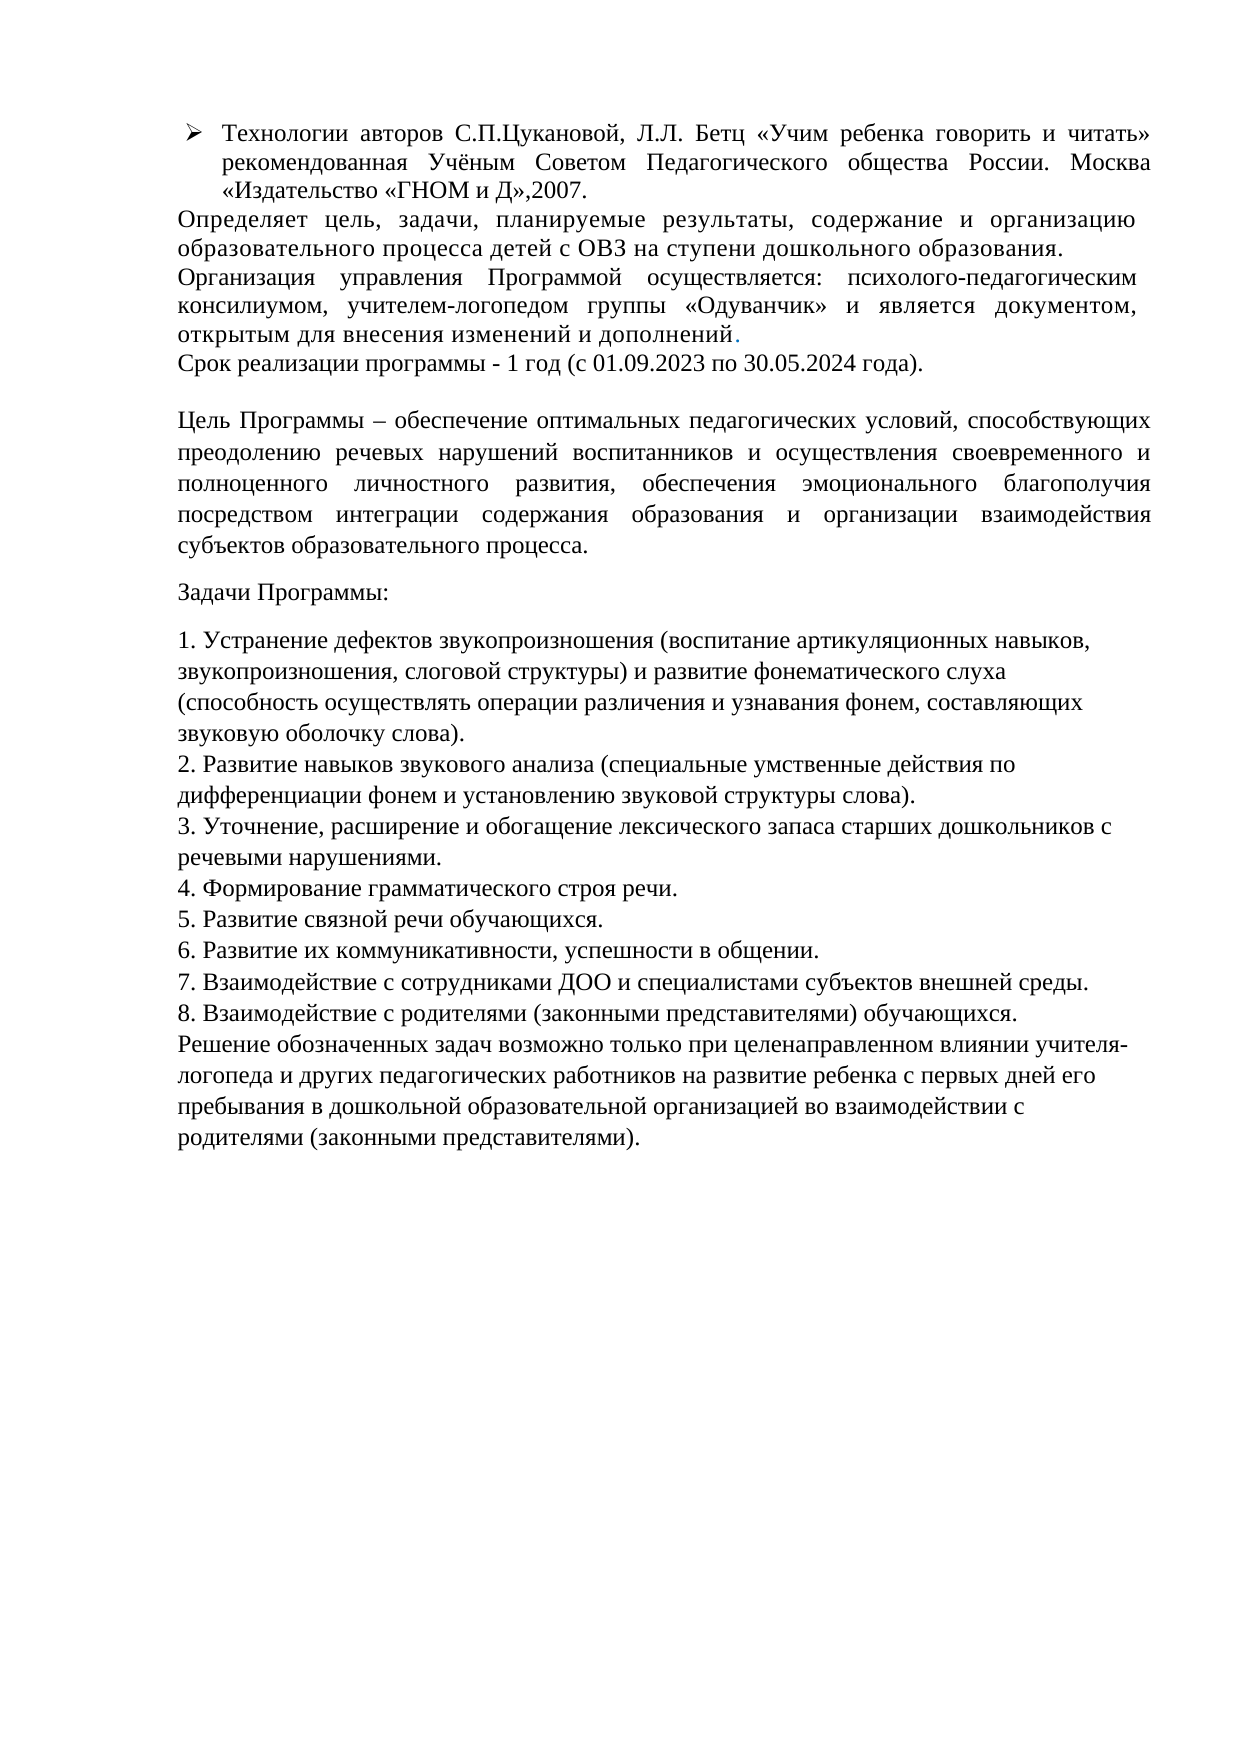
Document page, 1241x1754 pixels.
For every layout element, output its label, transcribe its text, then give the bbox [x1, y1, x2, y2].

text 7. Взаимодействие с сотрудниками ДОО и специалистами субъектов внешней среды. [177, 967, 1152, 995]
text Организация управления Программой осуществляется: психолого-педагогическим консилиумом, учителем-логопедом группы «Одуванчик» и является документом, открытым для внесения изменений и дополнений. [177, 262, 1137, 348]
text Задачи Программы: [177, 577, 1152, 606]
text Решение обозначенных задач возможно только при целенаправленном влиянии учителя-логопеда и других педагогических работников на развитие ребенка с первых дней его пребывания в дошкольной образовательной организацией во взаимодействии с родителями (законными представителями). [177, 1029, 1152, 1151]
text 8. Взаимодействие с родителями (законными представителями) обучающихся. [177, 998, 1152, 1026]
text 1. Устранение дефектов звукопроизношения (воспитание артикуляционных навыков, звукопроизношения, слоговой структуры) и развитие фонематического слуха (способность осуществлять операции различения и узнавания фонем, составляющих звуковую оболочку слова). [177, 625, 1152, 747]
list Технологии авторов С.П.Цукановой, Л.Л. Бетц «Учим ребенка говорить и читать» рекомендованная Учёным Советом Педагогического общества России. Москва «Издательство «ГНОМ и Д»,2007. [184, 118, 1152, 204]
text 6. Развитие их коммуникативности, успешности в общении. [177, 936, 1152, 964]
text 2. Развитие навыков звукового анализа (специальные умственные действия по дифференциации фонем и установлению звуковой структуры слова). [177, 749, 1152, 809]
text Цель Программы – обеспечение оптимальных педагогических условий, способствующих преодолению речевых нарушений воспитанников и осуществления своевременного и полноценного личностного развития, обеспечения эмоционального благополучия посредством интеграции содержания образования и организации взаимодействия субъектов образовательного процесса. [177, 406, 1152, 558]
text 4. Формирование грамматического строя речи. [177, 873, 1152, 902]
text Срок реализации программы - 1 год (с 01.09.2023 по 30.05.2024 года). [177, 348, 1152, 377]
text 3. Уточнение, расширение и обогащение лексического запаса старших дошкольников с речевыми нарушениями. [177, 811, 1152, 871]
text 5. Развитие связной речи обучающихся. [177, 904, 1152, 933]
text Определяет цель, задачи, планируемые результаты, содержание и организацию образовательного процесса детей с ОВЗ на ступени дошкольного образования. [177, 204, 1137, 262]
